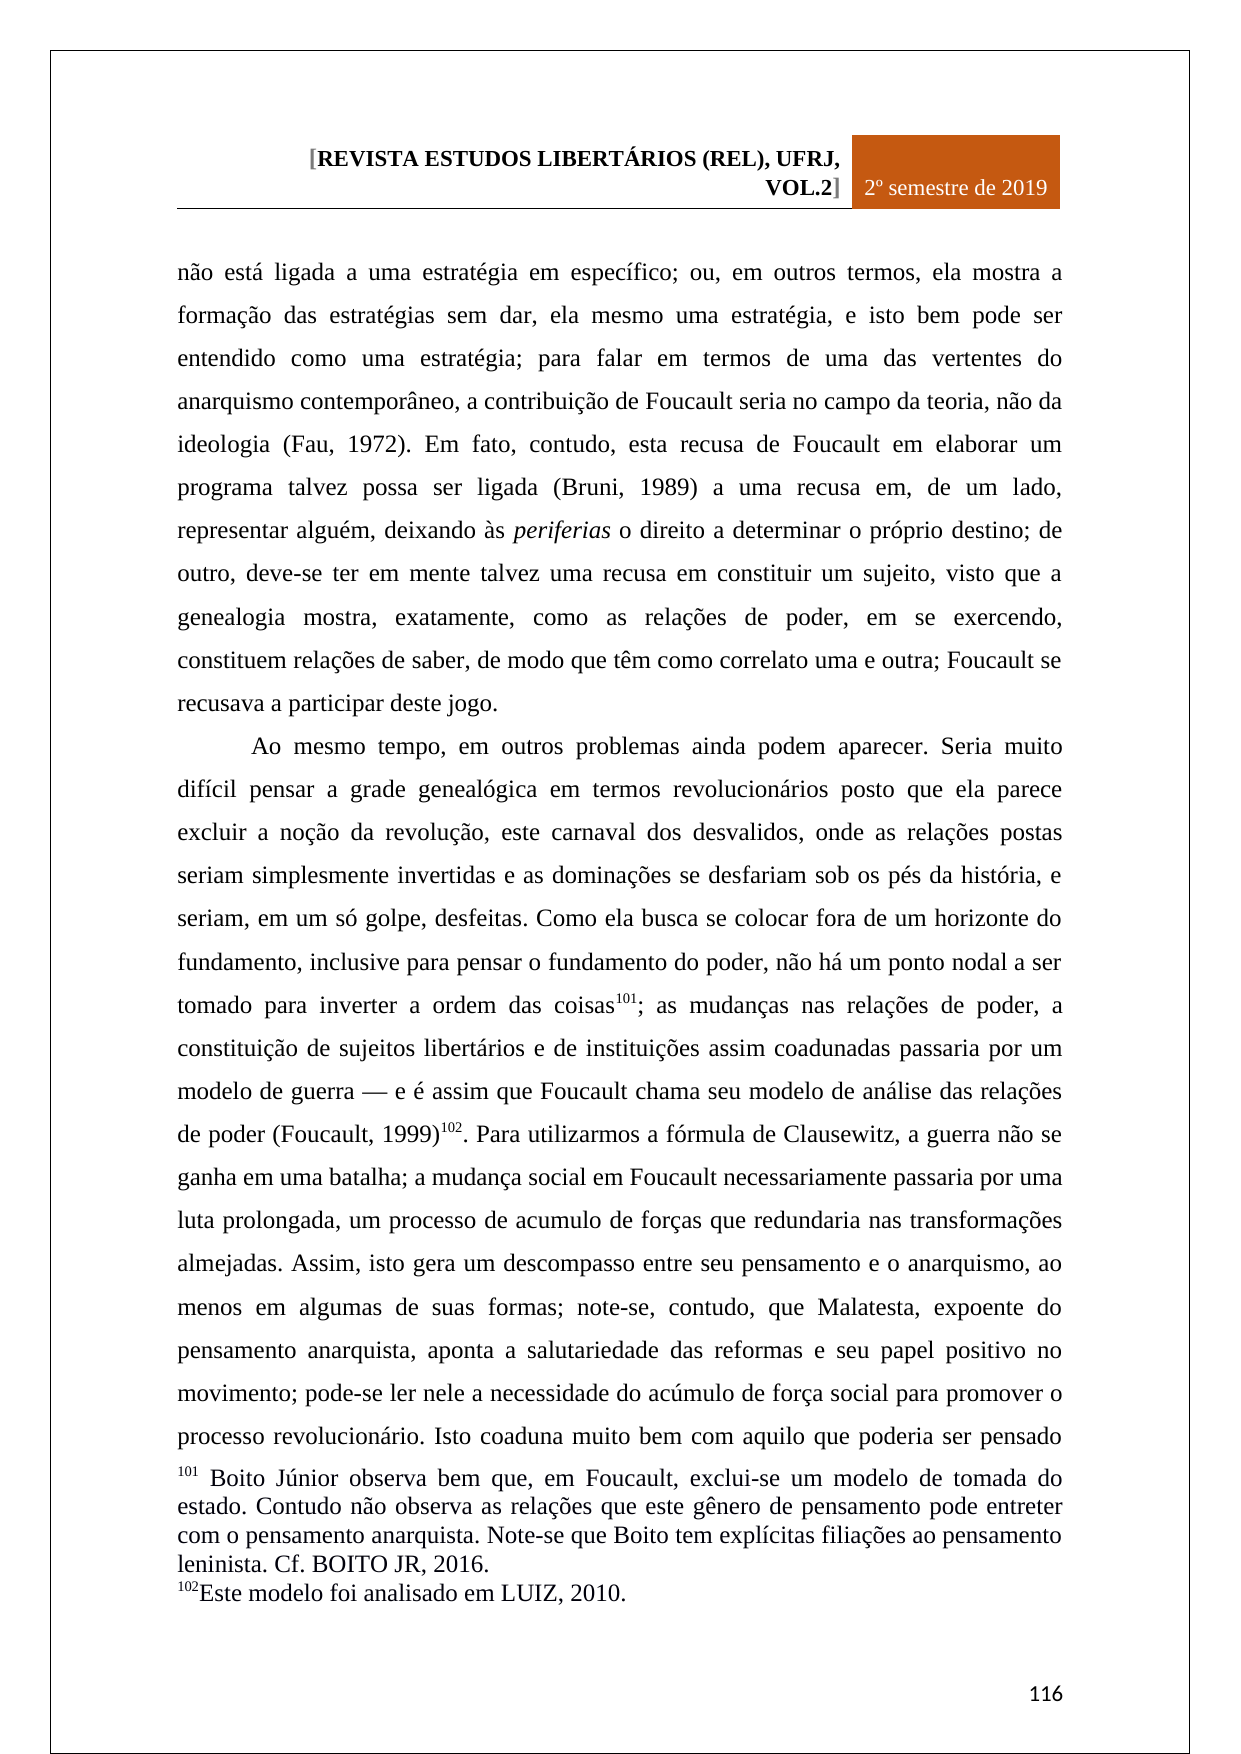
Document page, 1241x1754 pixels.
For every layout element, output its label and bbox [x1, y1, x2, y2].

text [177, 257, 1063, 717]
text [177, 731, 1063, 1450]
